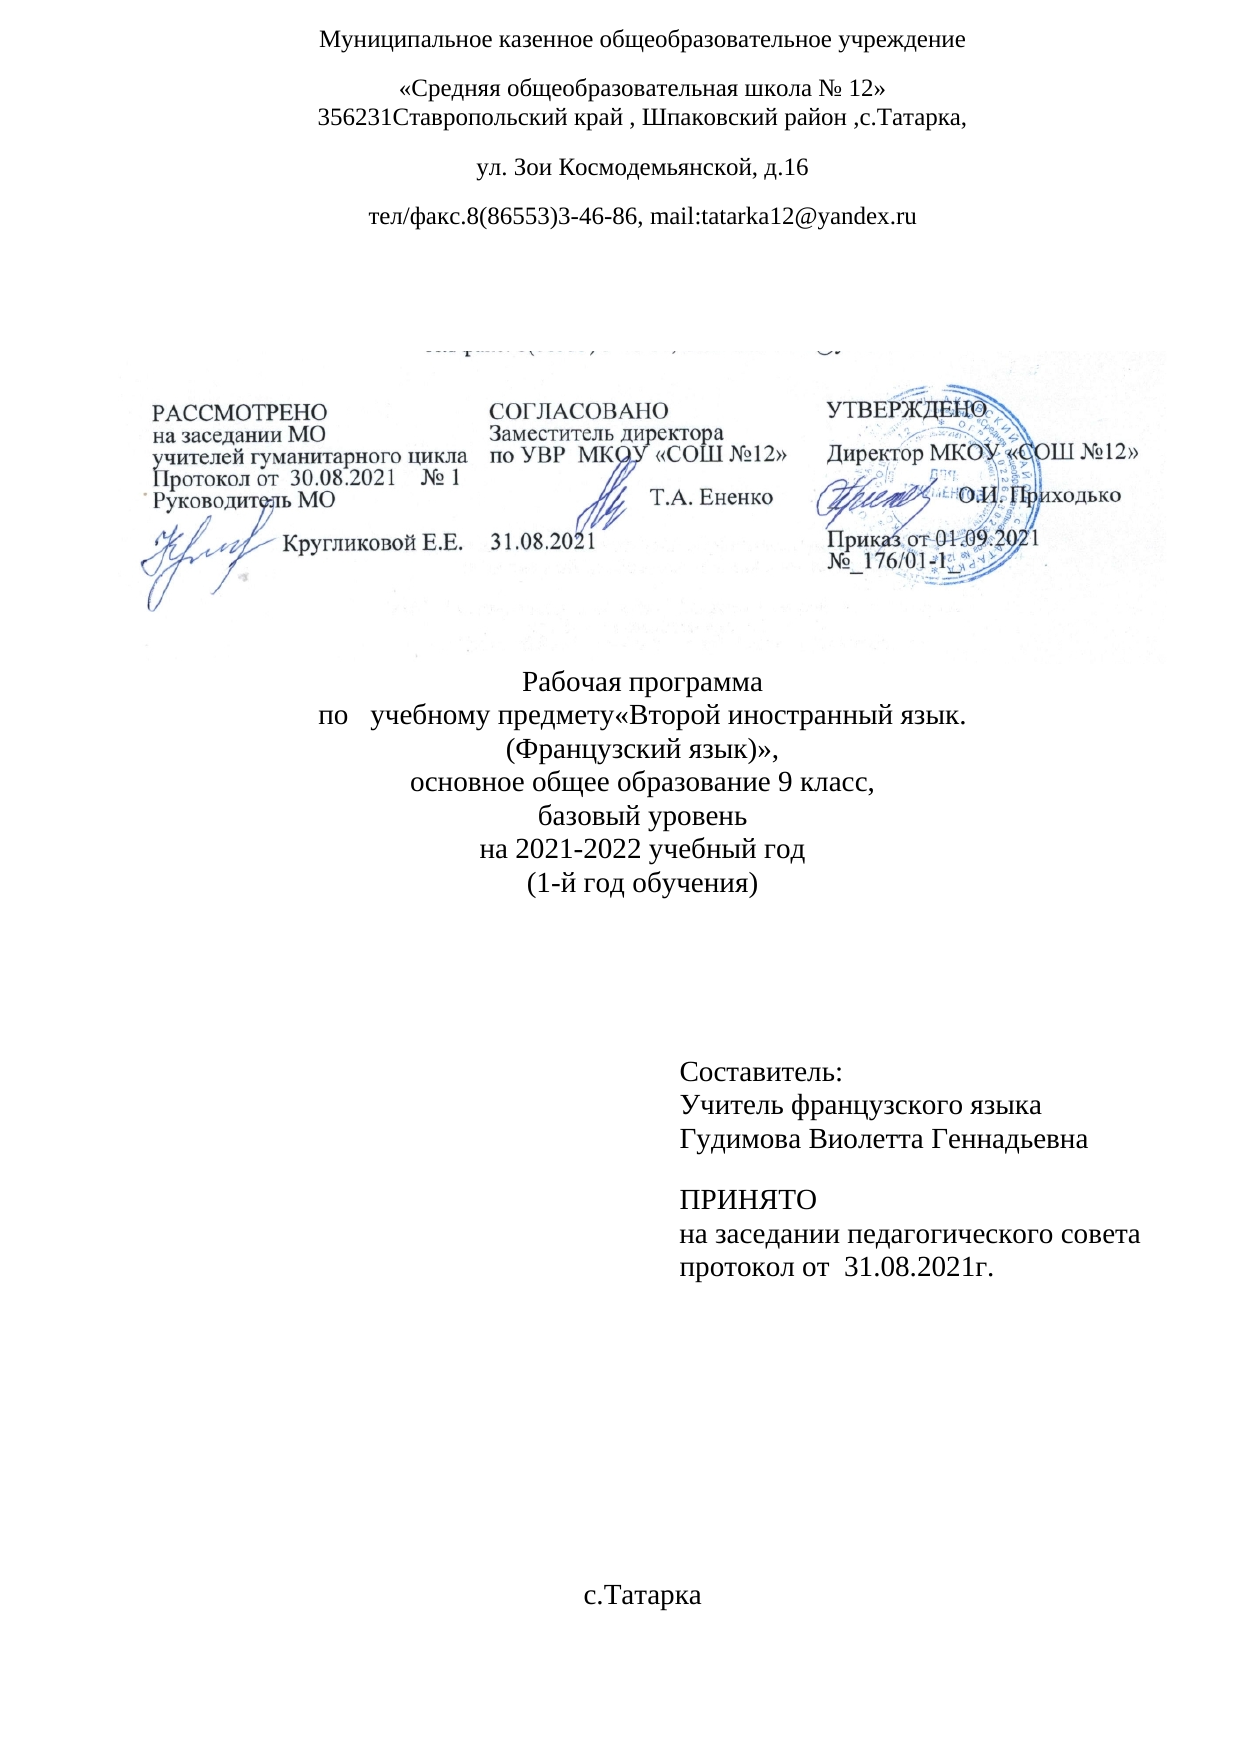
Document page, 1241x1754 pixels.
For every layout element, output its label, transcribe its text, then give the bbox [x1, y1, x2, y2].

text c.Татарка [118, 1585, 1167, 1610]
text (Французский язык)», [118, 731, 1167, 764]
text Учитель французского языка [679, 1087, 1167, 1121]
text Составитель: [679, 1054, 1167, 1087]
text ПРИНЯТО [679, 1154, 1167, 1216]
text на заседании педагогического совета [664, 1216, 1167, 1249]
text на 2021-2022 учебный год [118, 832, 1167, 865]
text (1-й год обучения) [118, 865, 1167, 899]
text Рабочая программа [118, 664, 1167, 697]
text основное общее образование 9 класс, [118, 764, 1167, 798]
text по учебному предмету«Второй иностранный язык. [118, 697, 1167, 731]
text Гудимова Виолетта Геннадьевна [679, 1121, 1167, 1154]
text протокол от 31.08.2021г. [679, 1249, 1167, 1283]
text базовый уровень [118, 798, 1167, 832]
picture [118, 351, 1167, 664]
